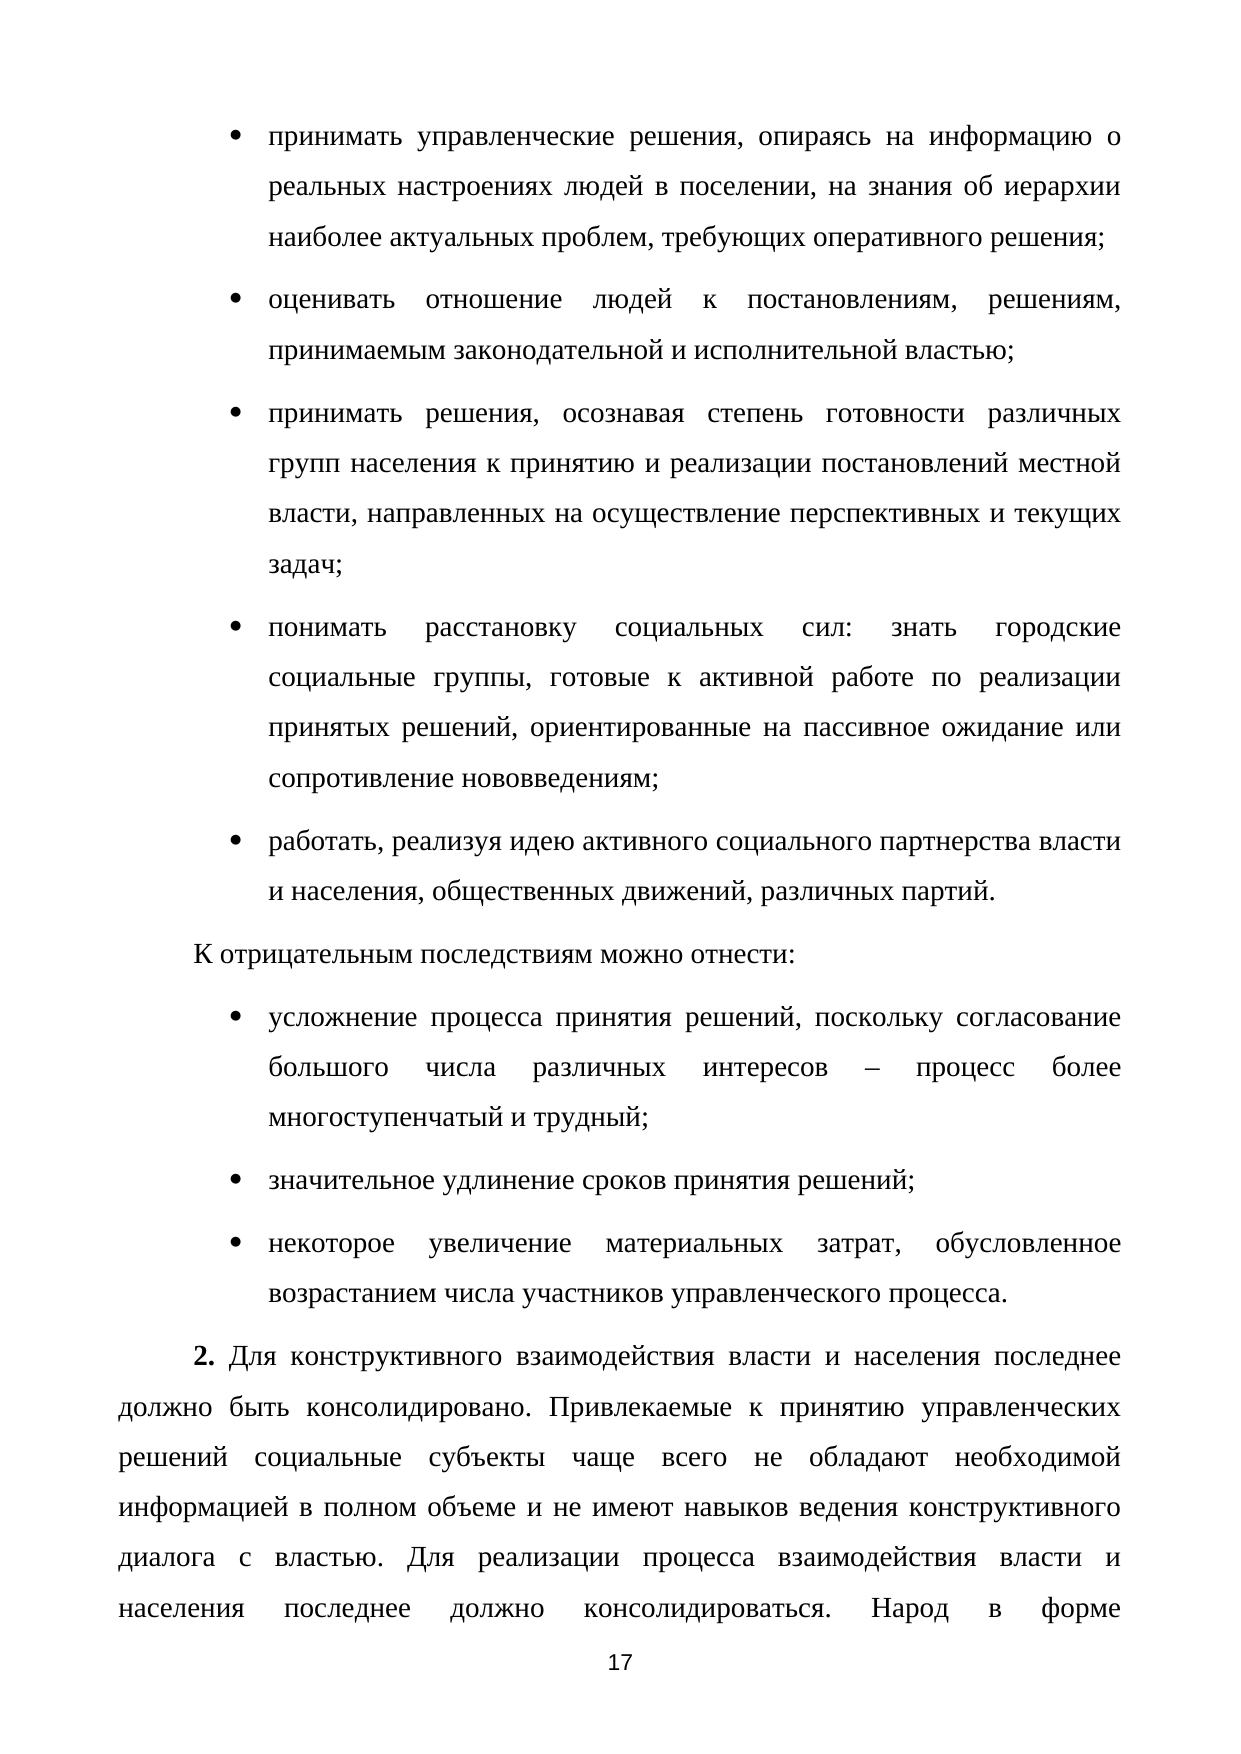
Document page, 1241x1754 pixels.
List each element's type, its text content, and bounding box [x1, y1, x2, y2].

list понимать расстановку социальных сил: знать городские социальные группы, готовые к активной работе по реализации принятых решений, ориентированные на пассивное ожидание или сопротивление нововведениям; [231, 609, 1122, 793]
list значительное удлинение сроков принятия решений; [231, 1162, 1122, 1196]
list принимать управленческие решения, опираясь на информацию о реальных настроениях людей в поселении, на знания об иерархии наиболее актуальных проблем, требующих оперативного решения; [231, 118, 1122, 252]
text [118, 1338, 1122, 1623]
text К отрицательным последствиям можно отнести: [118, 936, 1122, 969]
list работать, реализуя идею активного социального партнерства власти и населения, общественных движений, различных партий. [231, 823, 1122, 907]
list усложнение процесса принятия решений, поскольку согласование большого числа различных интересов – процесс более многоступенчатый и трудный; [231, 999, 1122, 1133]
list некоторое увеличение материальных затрат, обусловленное возрастанием числа участников управленческого процесса. [231, 1225, 1122, 1309]
list оценивать отношение людей к постановлениям, решениям, принимаемым законодательной и исполнительной властью; [231, 282, 1122, 366]
list принимать решения, осознавая степень готовности различных групп населения к принятию и реализации постановлений местной власти, направленных на осуществление перспективных и текущих задач; [231, 395, 1122, 579]
